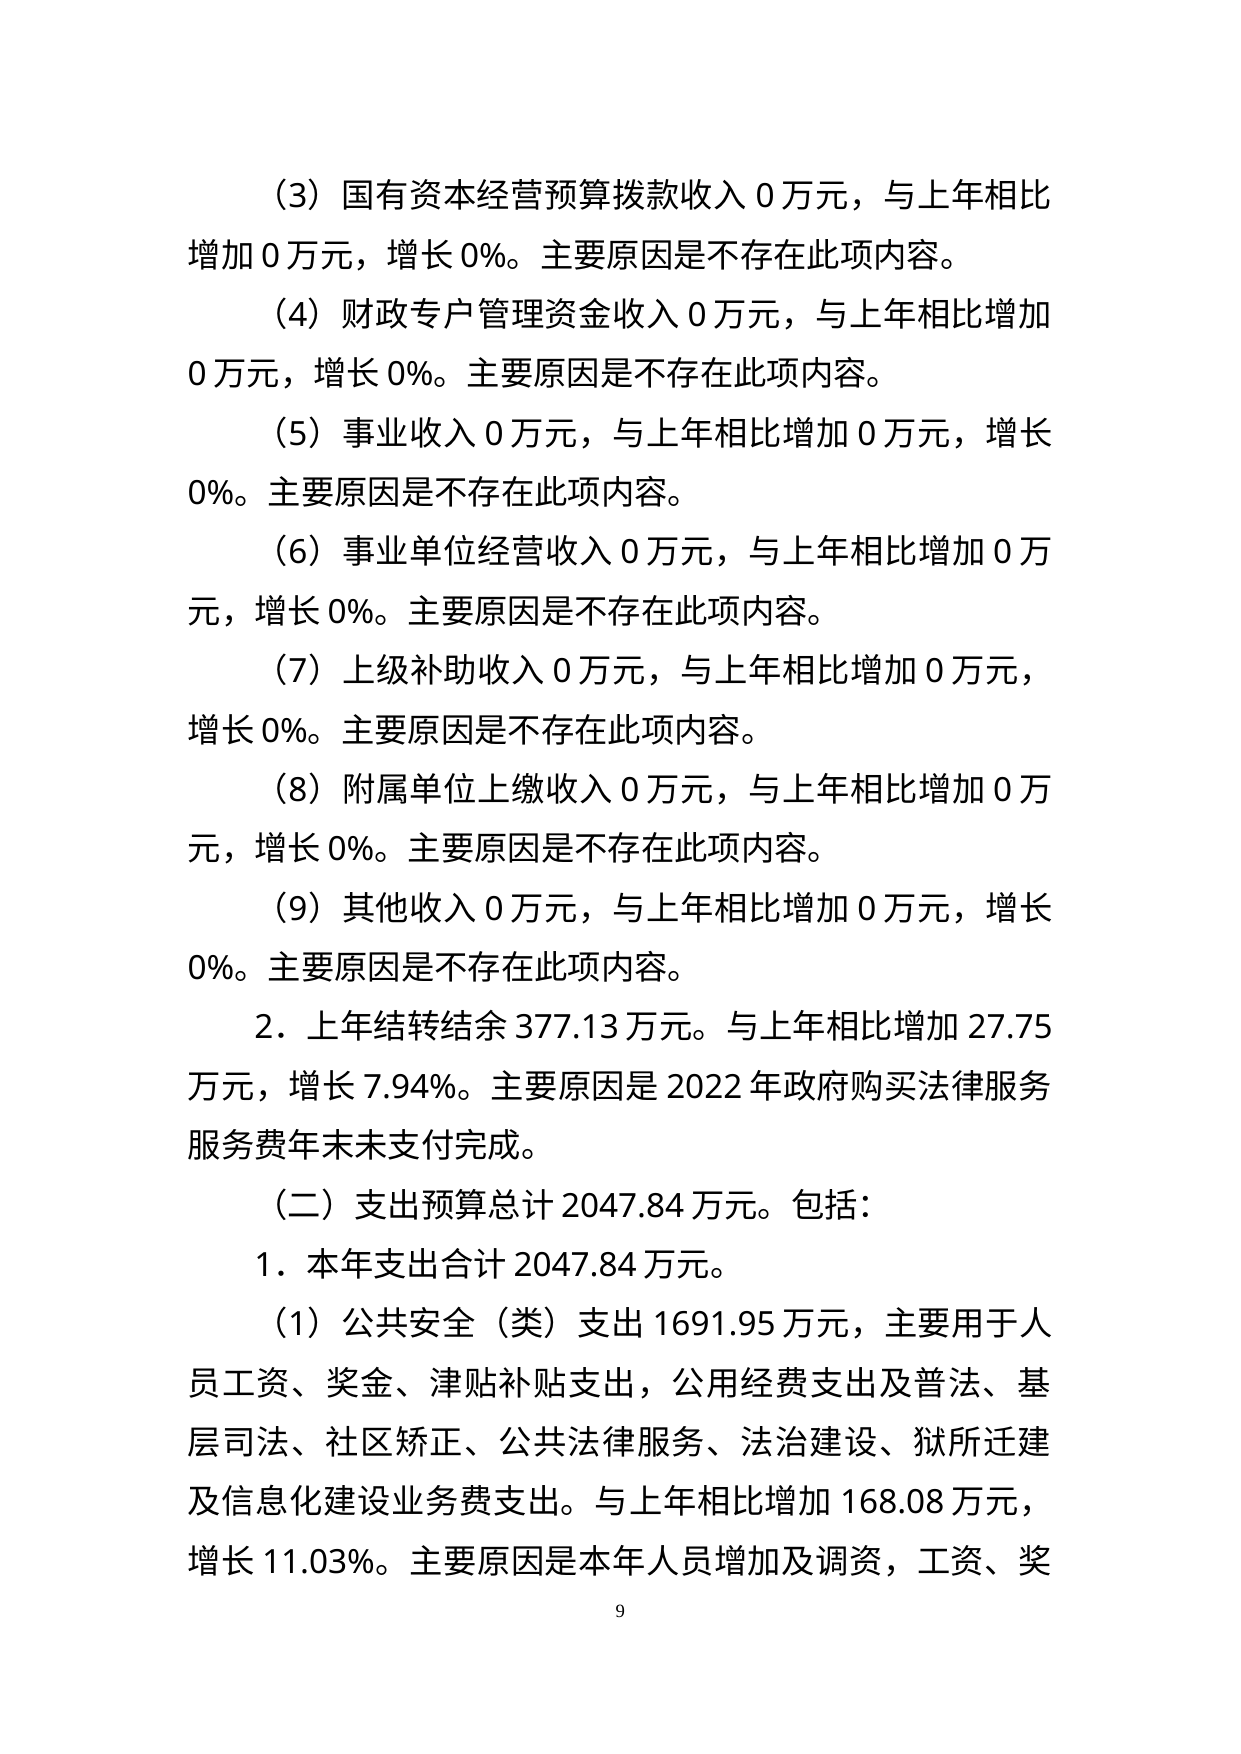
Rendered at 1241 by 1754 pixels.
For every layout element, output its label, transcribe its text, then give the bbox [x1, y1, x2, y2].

text （3）国有资本经营预算拨款收入0万元，与上年相比增加0万元，增长0%。主要原因是不存在此项内容。 [187, 160, 1053, 279]
text （6）事业单位经营收入0万元，与上年相比增加0万元，增长0%。主要原因是不存在此项内容。 [187, 516, 1053, 635]
text （5）事业收入0万元，与上年相比增加0万元，增长0%。主要原因是不存在此项内容。 [187, 398, 1053, 516]
text （9）其他收入0万元，与上年相比增加0万元，增长0%。主要原因是不存在此项内容。 [187, 873, 1053, 991]
text （7）上级补助收入0万元，与上年相比增加0万元，增长0%。主要原因是不存在此项内容。 [187, 635, 1053, 754]
text 1．本年支出合计2047.84万元。 [187, 1229, 1053, 1288]
text 2．上年结转结余377.13万元。与上年相比增加27.75万元，增长7.94%。主要原因是2022年政府购买法律服务服务费年末未支付完成。 [187, 991, 1053, 1169]
text （4）财政专户管理资金收入0万元，与上年相比增加0万元，增长0%。主要原因是不存在此项内容。 [187, 279, 1053, 398]
text （二）支出预算总计2047.84万元。包括： [187, 1169, 1053, 1229]
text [187, 1288, 1053, 1585]
text （8）附属单位上缴收入0万元，与上年相比增加0万元，增长0%。主要原因是不存在此项内容。 [187, 754, 1053, 873]
